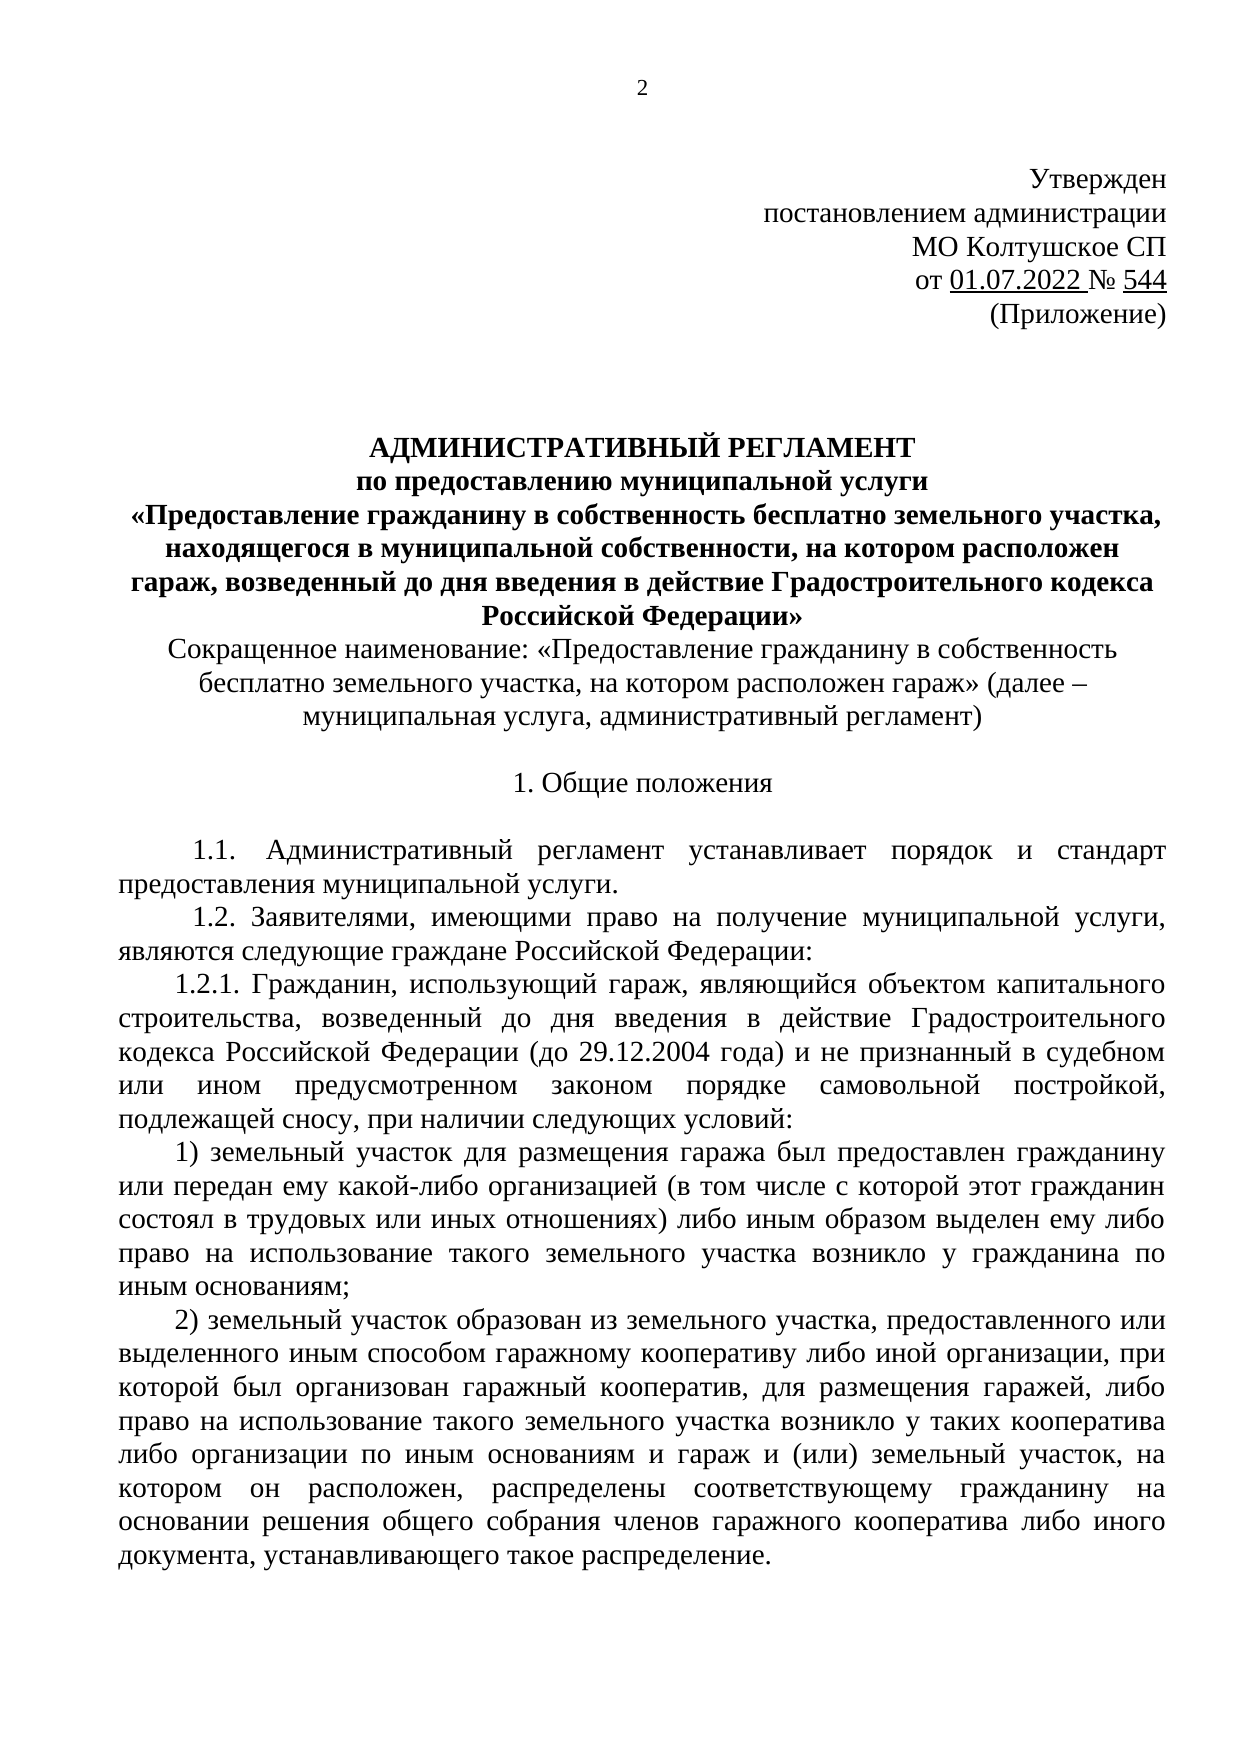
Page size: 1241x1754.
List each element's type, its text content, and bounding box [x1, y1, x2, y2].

text 1. Общие положения [118, 765, 1167, 799]
text постановлением администрации [59, 195, 1167, 229]
text (Приложение) [59, 296, 1167, 329]
text 2) земельный участок образован из земельного участка, предоставленного или выделенного иным способом гаражному кооперативу либо иной организации, при которой был организован гаражный кооператив, для размещения гаражей, либо право на использование такого земельного участка возникло у таких кооператива либо организации по иным основаниям и гараж и (или) земельный участок, на котором он расположен, распределены соответствующему гражданину на основании решения общего собрания членов гаражного кооператива либо иного документа, устанавливающего такое распределение. [118, 1302, 1167, 1570]
text МО Колтушское СП [59, 229, 1167, 262]
text 1.2. Заявителями, имеющими право на получение муниципальной услуги, являются следующие граждане Российской Федерации: [118, 899, 1167, 967]
text 1.2.1. Гражданин, использующий гараж, являющийся объектом капитального строительства, возведенный до дня введения в действие Градостроительного кодекса Российской Федерации (до 29.12.2004 года) и не признанный в судебном или ином предусмотренном законом порядке самовольной постройкой, подлежащей сносу, при наличии следующих условий: [118, 967, 1167, 1134]
list Административный регламент устанавливает порядок и стандарт предоставления муниципальной услуги. [118, 832, 1167, 899]
text «Предоставление гражданину в собственность бесплатно земельного участка, находящегося в муниципальной собственности, на котором расположен гараж, возведенный до дня введения в действие Градостроительного кодекса Российской Федерации» [118, 497, 1167, 631]
text по предоставлению муниципальной услуги [118, 463, 1167, 497]
text Утвержден [59, 162, 1167, 195]
text Сокращенное наименование: «Предоставление гражданину в собственность бесплатно земельного участка, на котором расположен гараж» (далее – муниципальная услуга, административный регламент) [118, 631, 1167, 732]
text 1) земельный участок для размещения гаража был предоставлен гражданину или передан ему какой-либо организацией (в том числе с которой этот гражданин состоял в трудовых или иных отношениях) либо иным образом выделен ему либо право на использование такого земельного участка возникло у гражданина по иным основаниям; [118, 1134, 1167, 1302]
text от 01.07.2022 № 544 [59, 262, 1167, 296]
text АДМИНИСТРАТИВНЫЙ РЕГЛАМЕНТ [118, 430, 1167, 463]
